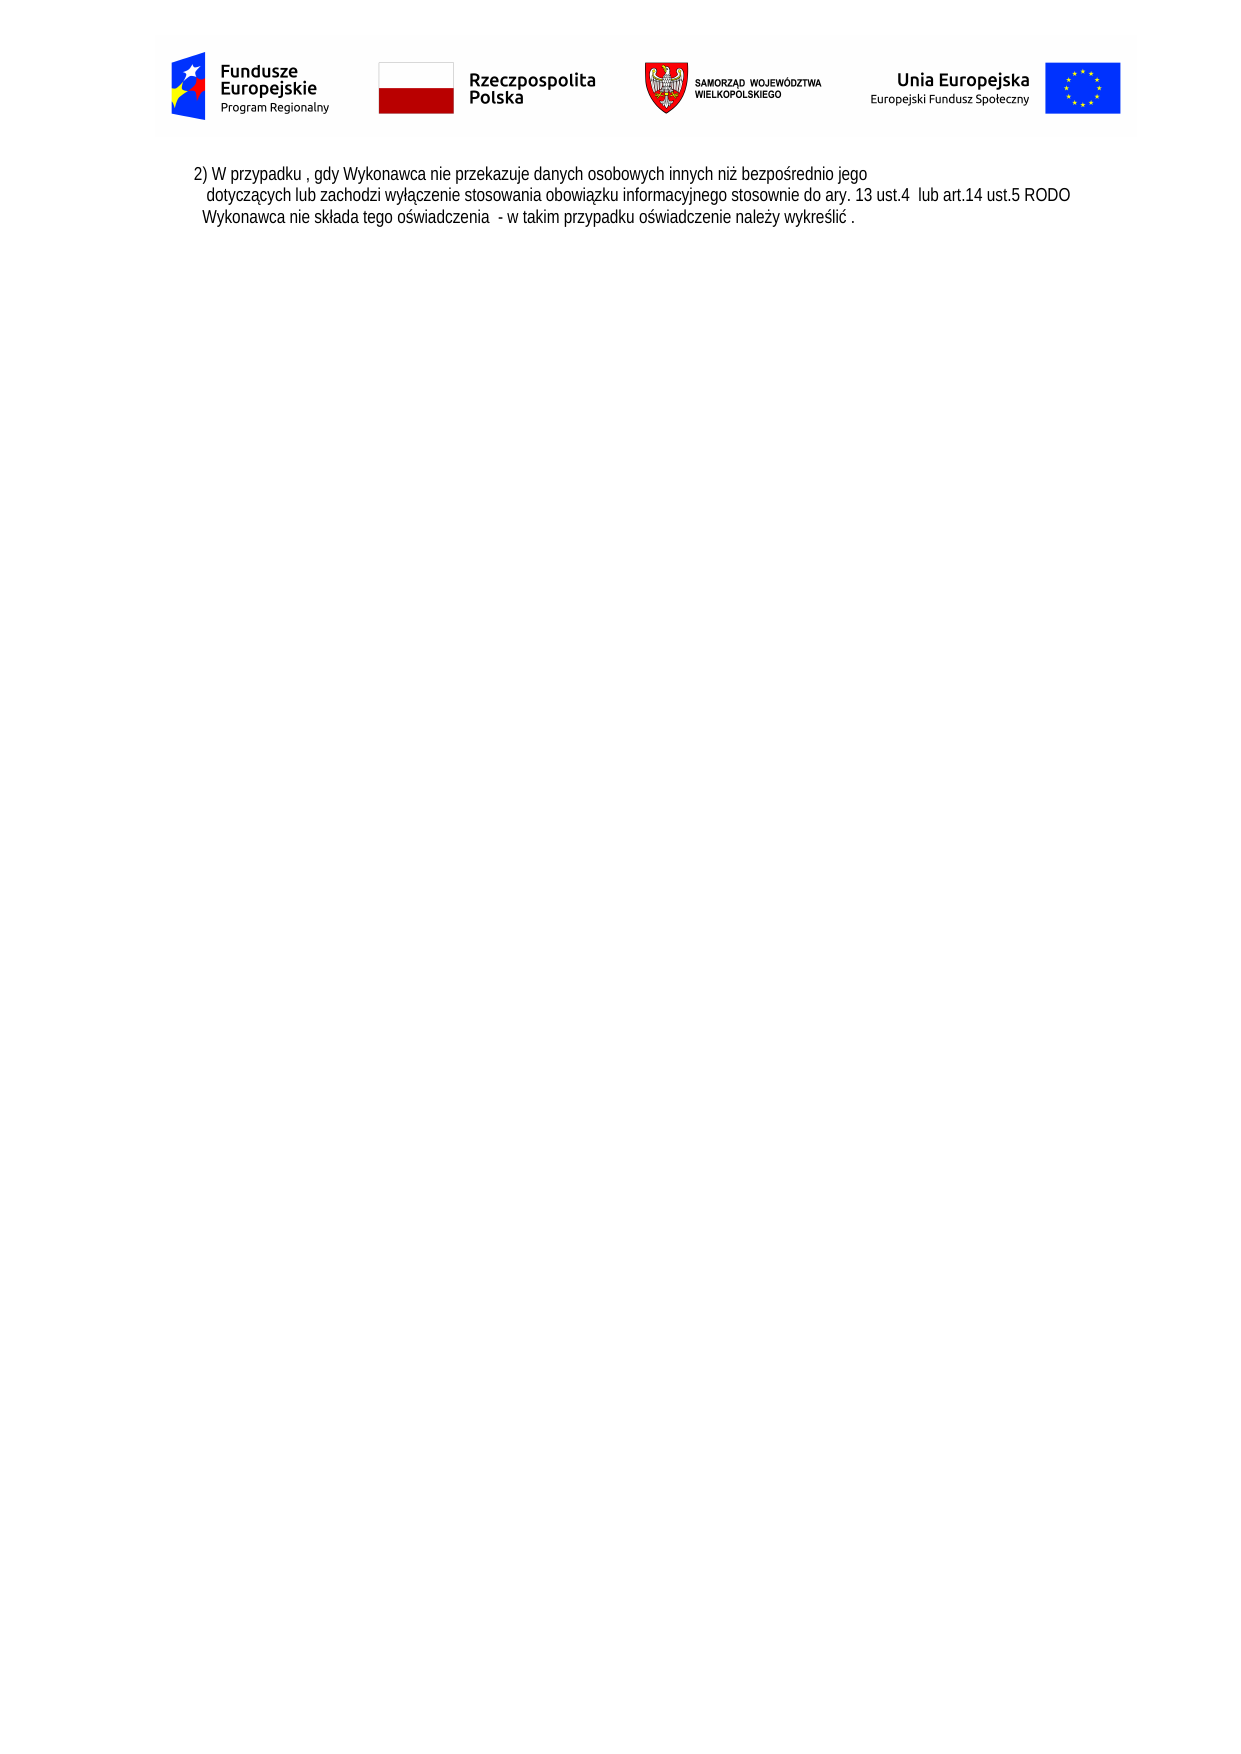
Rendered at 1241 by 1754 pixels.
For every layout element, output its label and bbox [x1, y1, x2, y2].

list [156, 162, 1137, 227]
picture [155, 35, 1137, 137]
